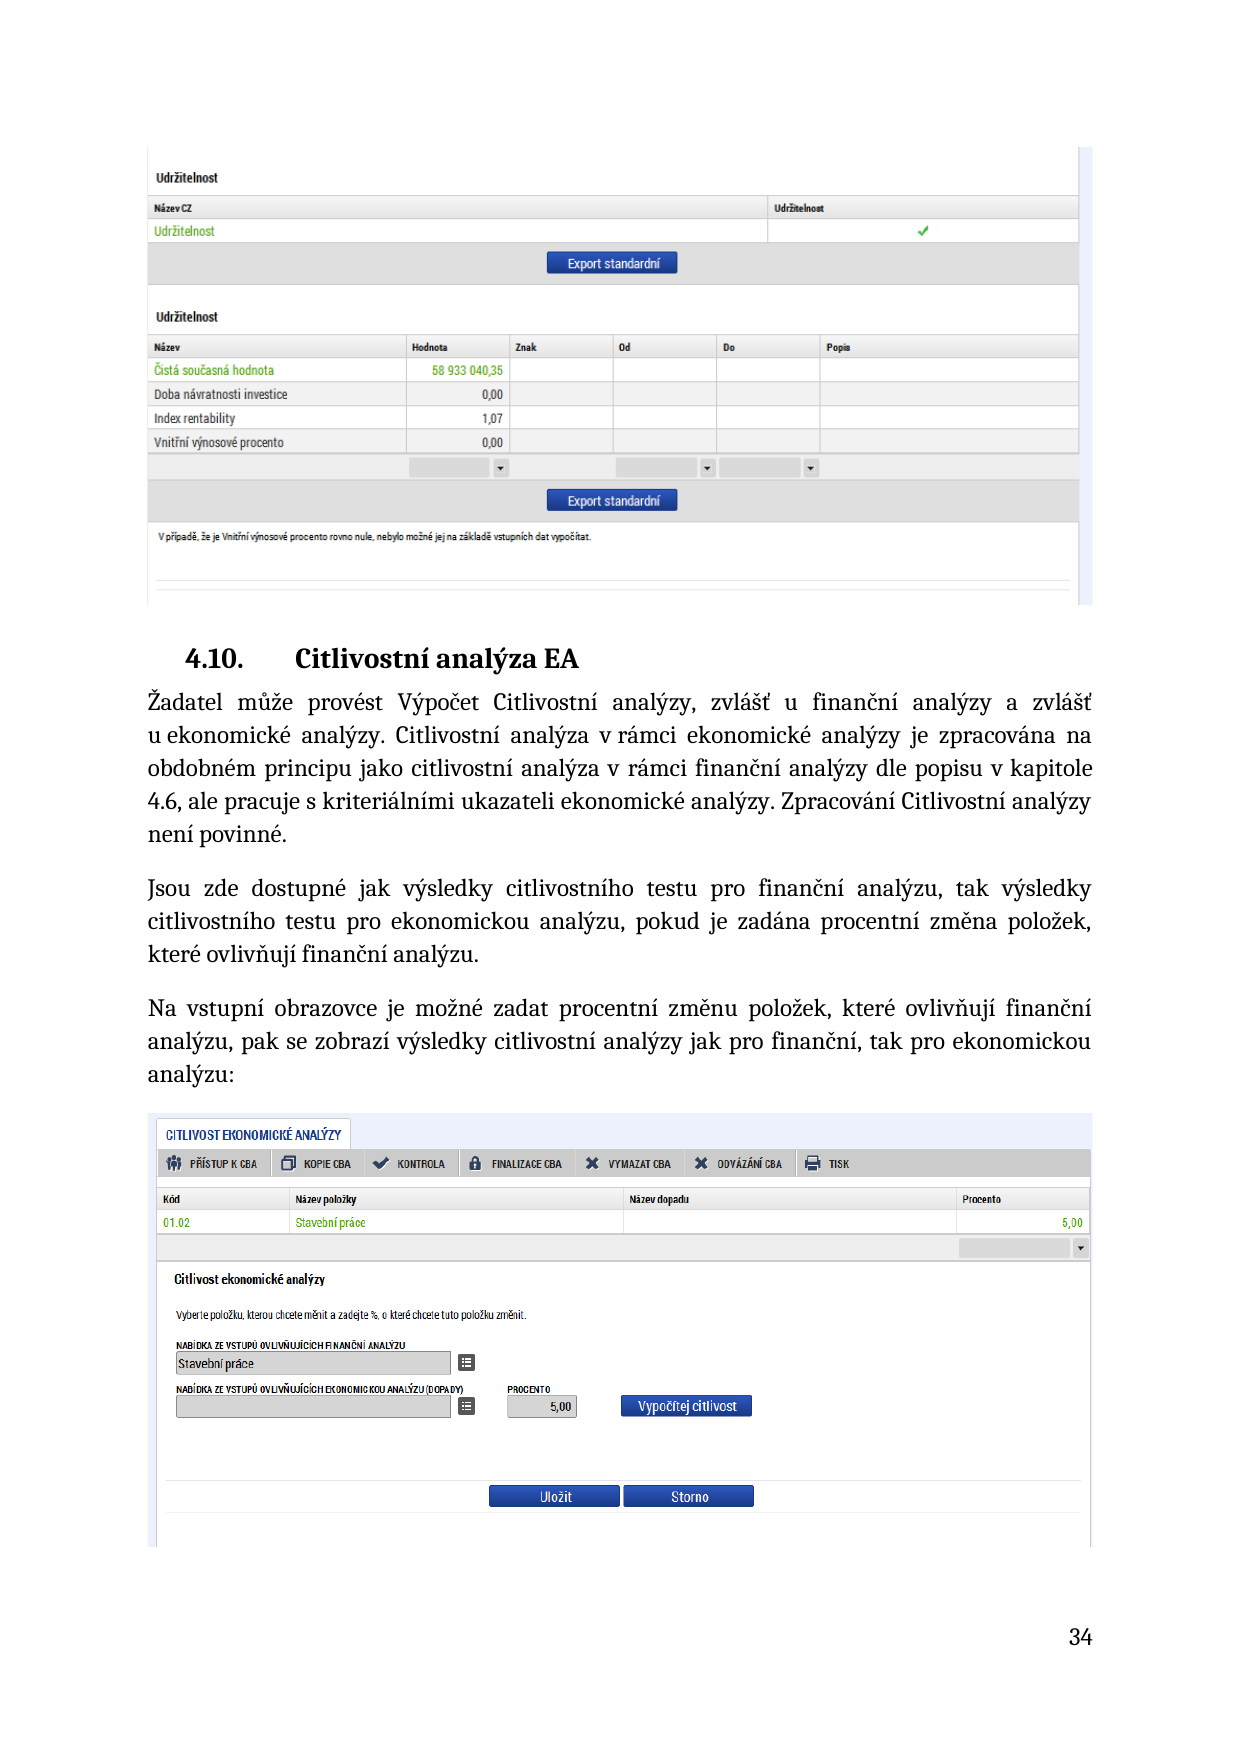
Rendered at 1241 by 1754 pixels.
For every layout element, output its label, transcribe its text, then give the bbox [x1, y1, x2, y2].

picture [147, 1113, 1093, 1547]
text Na vstupní obrazovce je možné zadat procentní změnu položek, které ovlivňují finanční analýzu, pak se zobrazí výsledky citlivostní analýzy jak pro finanční, tak pro ekonomickou analýzu: [148, 994, 1093, 1089]
picture [147, 147, 1093, 605]
subtitle Citlivostní analýza EA [185, 642, 1093, 676]
text Žadatel může provést Výpočet Citlivostní analýzy, zvlášť u finanční analýzy a zvlášť u ekonomické analýzy. Citlivostní analýza v rámci ekonomické analýzy je zpracována na obdobném principu jako citlivostní analýza v rámci finanční analýzy dle popisu v kapitole 4.6, ale pracuje s kriteriálními ukazateli ekonomické analýzy. Zpracování Citlivostní analýzy není povinné. [148, 688, 1093, 849]
text Jsou zde dostupné jak výsledky citlivostního testu pro finanční analýzu, tak výsledky citlivostního testu pro ekonomickou analýzu, pokud je zadána procentní změna položek, které ovlivňují finanční analýzu. [148, 874, 1093, 969]
